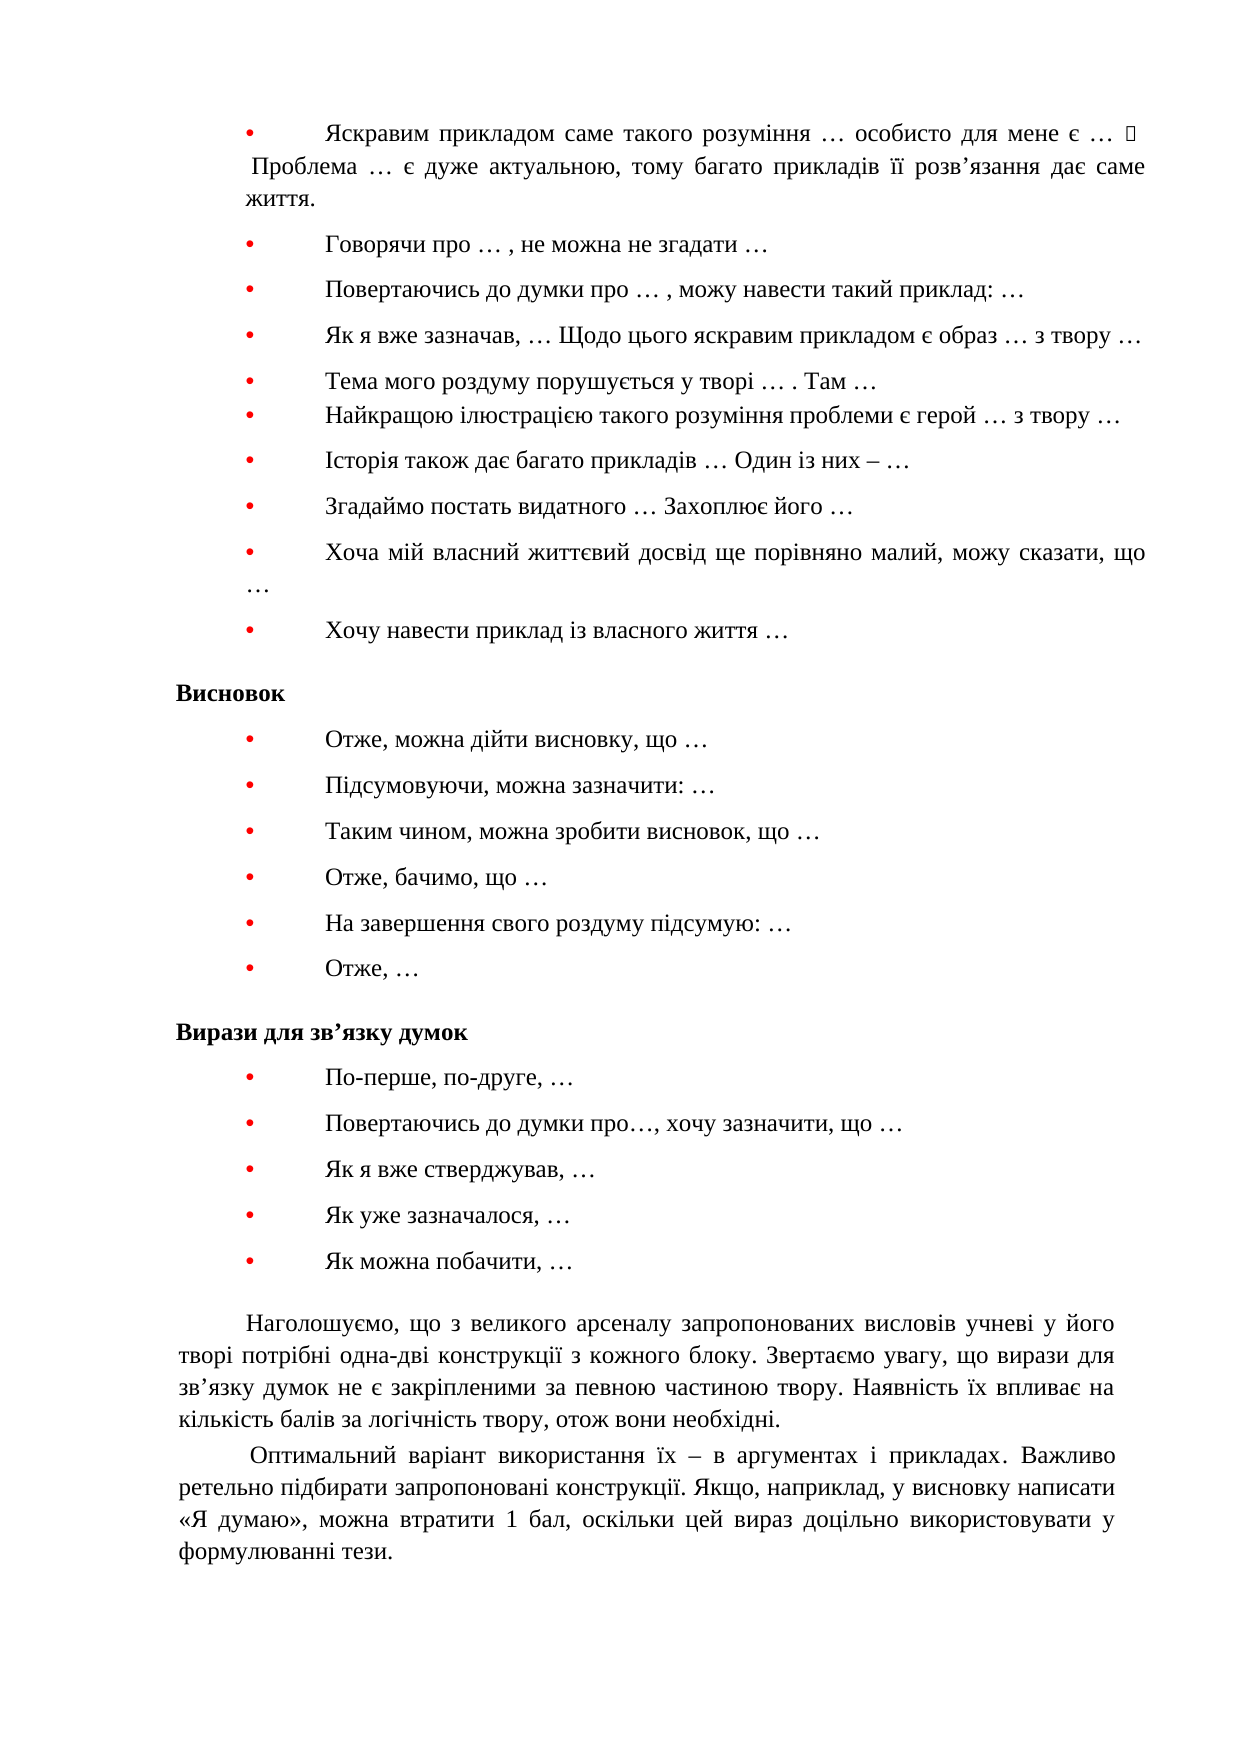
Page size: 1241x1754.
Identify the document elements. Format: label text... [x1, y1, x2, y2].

list Отже, бачимо, що … [245, 862, 1146, 890]
list Тема мого роздуму порушується у творі … . Там … [245, 366, 1146, 395]
list Як я вже зазначав, … Щодо цього яскравим прикладом є образ … з твору … [245, 320, 1146, 349]
list Яскравим прикладом саме такого розуміння … особисто для мене є …  Проблема … є дуже актуальною, тому багато прикладів її розв’язання дає саме життя. [245, 118, 1146, 212]
list Таким чином, можна зробити висновок, що … [245, 816, 1146, 844]
text Наголошуємо, що з великого арсеналу запропонованих висловів учневі у його творі потрібні одна-дві конструкції з кожного блоку. Звертаємо увагу, що вирази для зв’язку думок не є закріпленими за певною частиною твору. Наявність їх впливає на кількість балів за логічність твору, отож вони необхідні. [177, 1308, 1116, 1432]
list На завершення свого роздуму підсумую: … [245, 907, 1146, 936]
list Як можна побачити, … [245, 1246, 1146, 1274]
list Отже, можна дійти висновку, що … [245, 724, 1146, 753]
list Найкращою ілюстрацією такого розуміння проблеми є герой … з твору … [245, 399, 1146, 428]
list Хочу навести приклад із власного життя … [245, 615, 1146, 644]
list Повертаючись до думки про … , можу навести такий приклад: … [245, 274, 1146, 303]
list Говорячи про … , не можна не згадати … [245, 228, 1146, 257]
list Як уже зазначалося, … [245, 1200, 1146, 1229]
list Як я вже стверджував, … [245, 1154, 1146, 1183]
list По-перше, по-друге, … [245, 1062, 1146, 1091]
text Вирази для зв’язку думок [176, 1017, 1147, 1046]
list Отже, … [245, 953, 1146, 982]
list Підсумовуючи, можна зазначити: … [245, 770, 1146, 798]
list Згадаймо постать видатного … Захоплює його … [245, 491, 1146, 520]
list Повертаючись до думки про…, хочу зазначити, що … [245, 1108, 1146, 1137]
list Історія також дає багато прикладів … Один із них – … [245, 445, 1146, 474]
list Хоча мій власний життєвий досвід ще порівняно малий, можу сказати, що … [245, 537, 1146, 598]
text Оптимальний варіант використання їх – в аргументах і прикладах. Важливо ретельно підбирати запропоновані конструкції. Якщо, наприклад, у висновку написати «Я думаю», можна втратити 1 бал, оскільки цей вираз доцільно використовувати у формулюванні тези. [177, 1440, 1116, 1564]
text Висновок [176, 678, 1147, 707]
